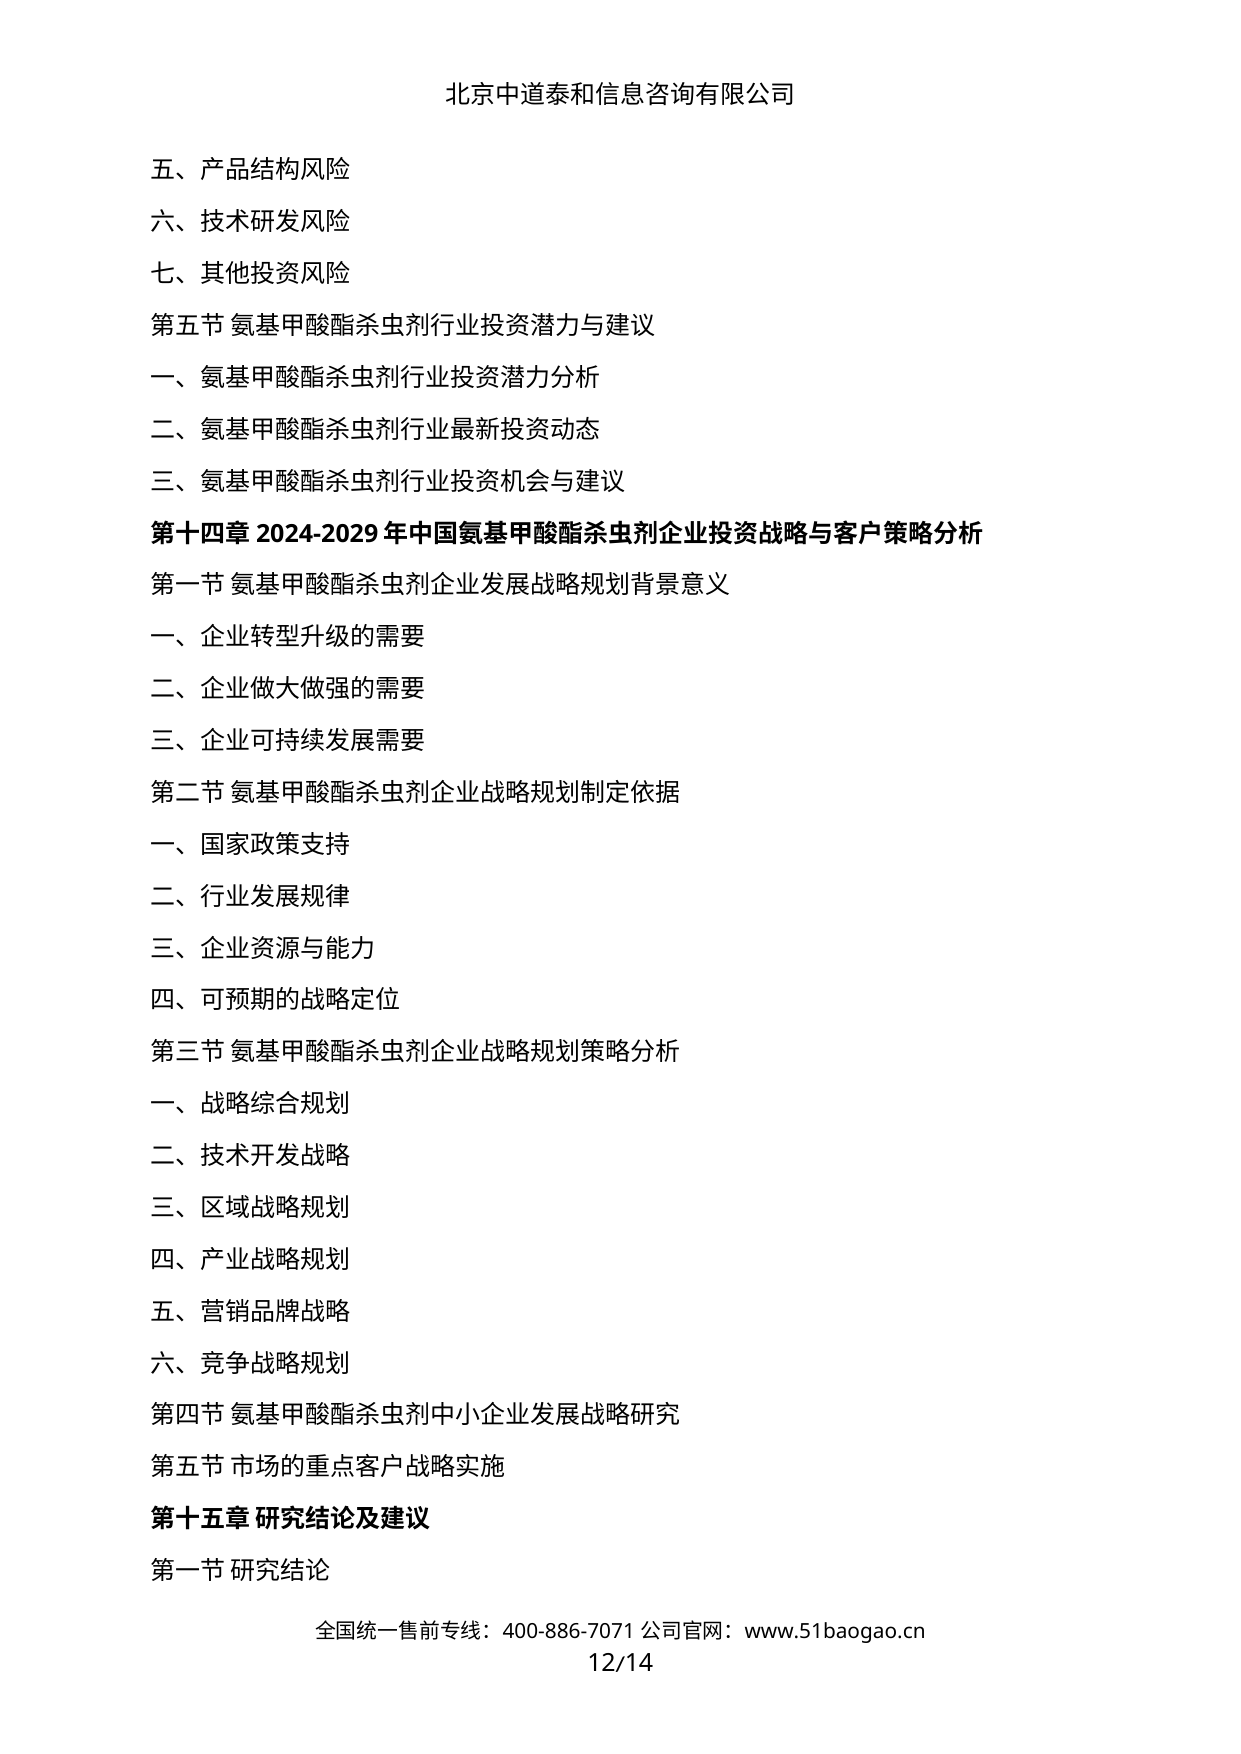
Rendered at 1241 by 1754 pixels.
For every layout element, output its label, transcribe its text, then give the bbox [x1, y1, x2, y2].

text 二、氨基甲酸酯杀虫剂行业最新投资动态 [150, 409, 1090, 446]
text 一、企业转型升级的需要 [150, 617, 1090, 653]
text 二、技术开发战略 [150, 1136, 1090, 1172]
text 一、战略综合规划 [150, 1084, 1090, 1120]
text 第一节 研究结论 [150, 1551, 1090, 1587]
text 六、技术研发风险 [150, 202, 1090, 238]
text 二、企业做大做强的需要 [150, 669, 1090, 705]
text 四、可预期的战略定位 [150, 980, 1090, 1016]
text 五、营销品牌战略 [150, 1291, 1090, 1327]
text 一、国家政策支持 [150, 824, 1090, 861]
text 三、企业资源与能力 [150, 928, 1090, 964]
text 第五节 氨基甲酸酯杀虫剂行业投资潜力与建议 [150, 306, 1090, 342]
text 三、区域战略规划 [150, 1187, 1090, 1224]
text 第十四章 2024-2029年中国氨基甲酸酯杀虫剂企业投资战略与客户策略分析 [150, 513, 1090, 549]
text 三、企业可持续发展需要 [150, 721, 1090, 757]
text 第十五章 研究结论及建议 [150, 1499, 1090, 1535]
text 第三节 氨基甲酸酯杀虫剂企业战略规划策略分析 [150, 1032, 1090, 1068]
text 第五节 市场的重点客户战略实施 [150, 1447, 1090, 1483]
text 四、产业战略规划 [150, 1239, 1090, 1276]
text 五、产品结构风险 [150, 150, 1090, 186]
text 第二节 氨基甲酸酯杀虫剂企业战略规划制定依据 [150, 772, 1090, 809]
text 二、行业发展规律 [150, 876, 1090, 912]
text 六、竞争战略规划 [150, 1343, 1090, 1379]
text 三、氨基甲酸酯杀虫剂行业投资机会与建议 [150, 461, 1090, 497]
text 第一节 氨基甲酸酯杀虫剂企业发展战略规划背景意义 [150, 565, 1090, 601]
text 一、氨基甲酸酯杀虫剂行业投资潜力分析 [150, 357, 1090, 394]
text 第四节 氨基甲酸酯杀虫剂中小企业发展战略研究 [150, 1395, 1090, 1431]
text 七、其他投资风险 [150, 254, 1090, 290]
